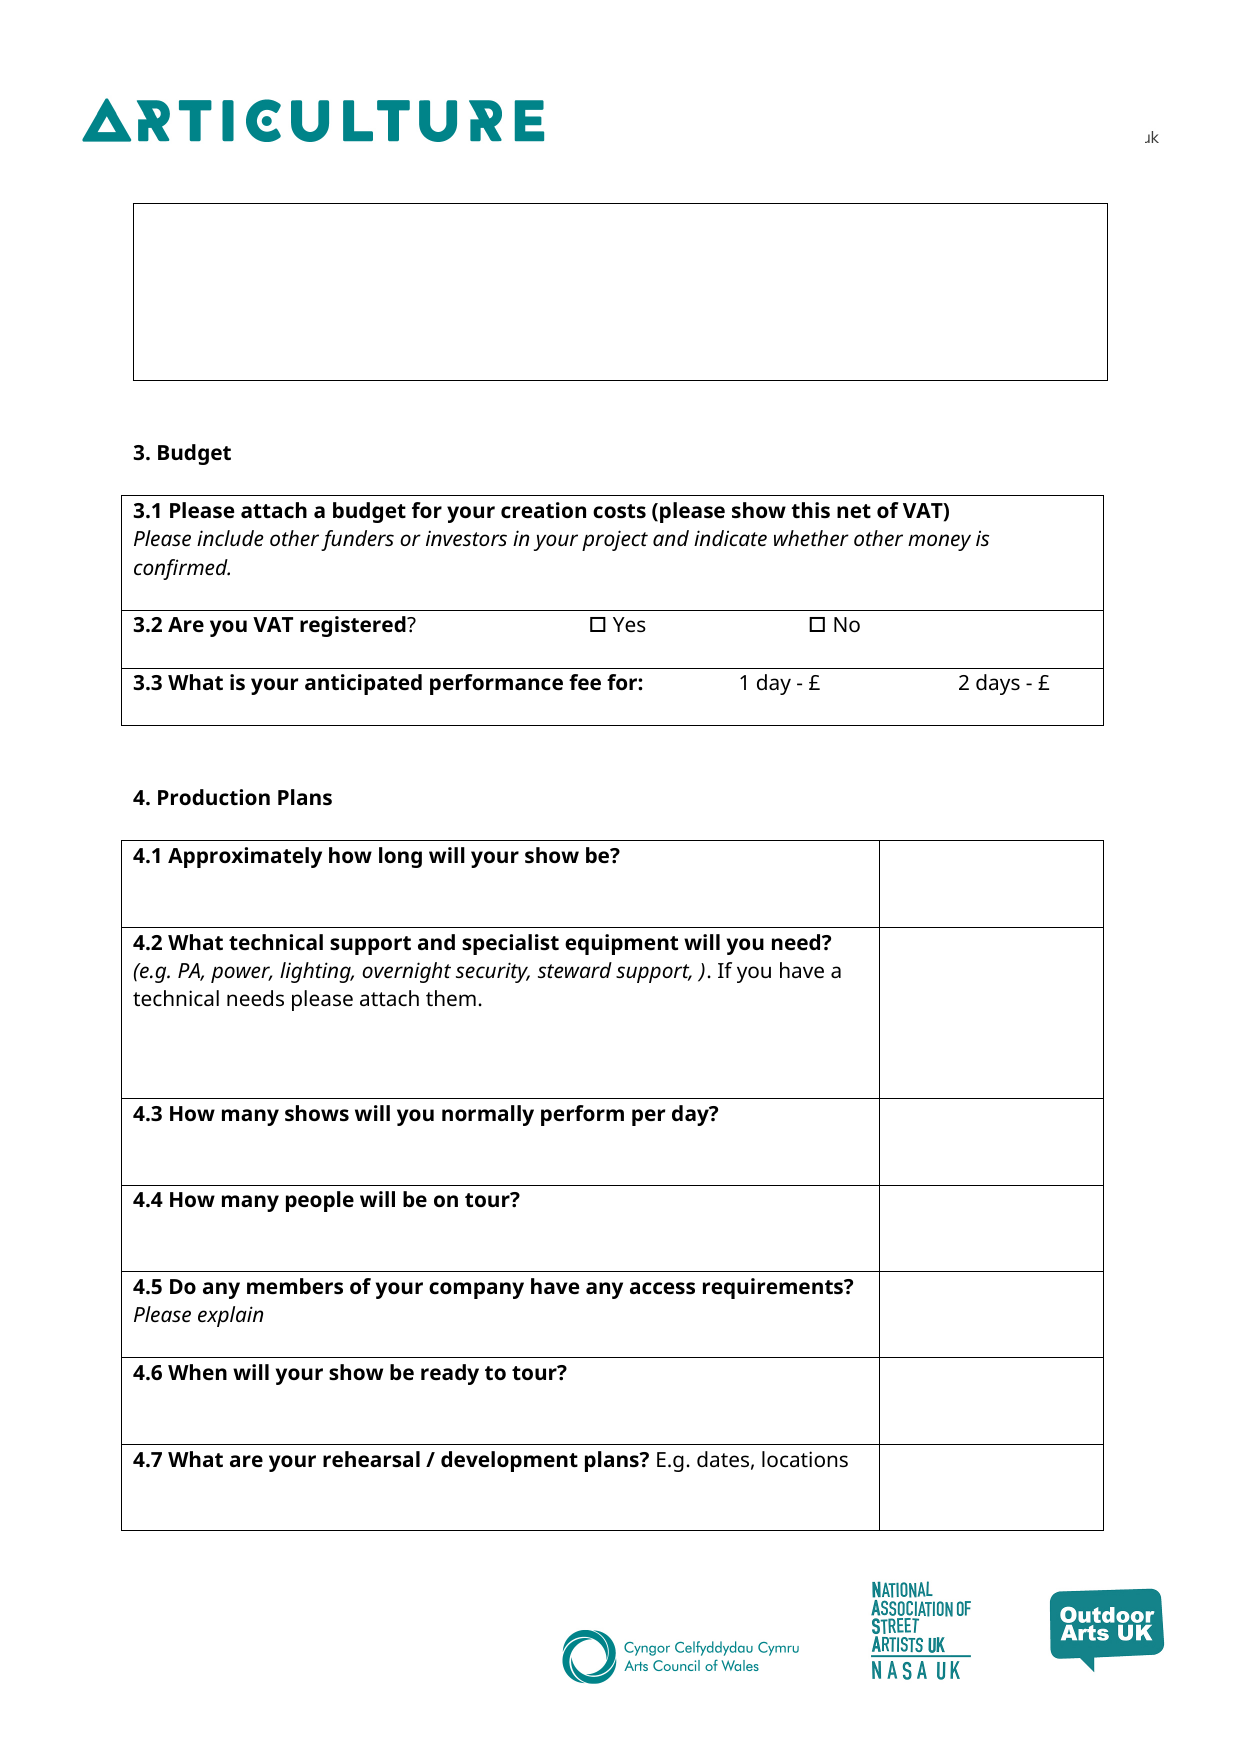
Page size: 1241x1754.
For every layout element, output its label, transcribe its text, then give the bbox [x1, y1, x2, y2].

text 4. Production Plans [133, 783, 1093, 812]
table_cell 3.2 Are you VAT registered? Yes No [122, 611, 1103, 667]
picture [0, 0, 1240, 228]
table_cell [880, 1099, 1103, 1184]
table_cell 4.7 What are your rehearsal / development plans? E.g. dates, locations [122, 1445, 879, 1530]
table_cell 4.5 Do any members of your company have any access requirements? Please explain [122, 1272, 879, 1357]
text 3. Budget [133, 438, 1093, 466]
table_header [134, 204, 1107, 380]
picture [0, 1579, 1240, 1754]
table_cell 4.2 What technical support and specialist equipment will you need? (e.g. PA, power, lighting, overnight security, steward support, ). If you have a technical needs please attach them. [122, 928, 879, 1098]
table_cell [880, 928, 1103, 1098]
table_cell 4.3 How many shows will you normally perform per day? [122, 1099, 879, 1184]
table_header [880, 841, 1103, 927]
table_header 4.1 Approximately how long will your show be? [122, 841, 879, 927]
table_cell [880, 1272, 1103, 1357]
table_cell [880, 1186, 1103, 1271]
table_cell 3.3 What is your anticipated performance fee for: 1 day - £ 2 days - £ [122, 669, 1103, 725]
table_cell [880, 1358, 1103, 1444]
table_cell 4.6 When will your show be ready to tour? [122, 1358, 879, 1444]
table_cell 4.4 How many people will be on tour? [122, 1186, 879, 1271]
table_cell [880, 1445, 1103, 1530]
table_header 3.1 Please attach a budget for your creation costs (please show this net of VAT) Please include other funders or investors in your project and indicate whether other money is confirmed. [122, 496, 1103, 609]
